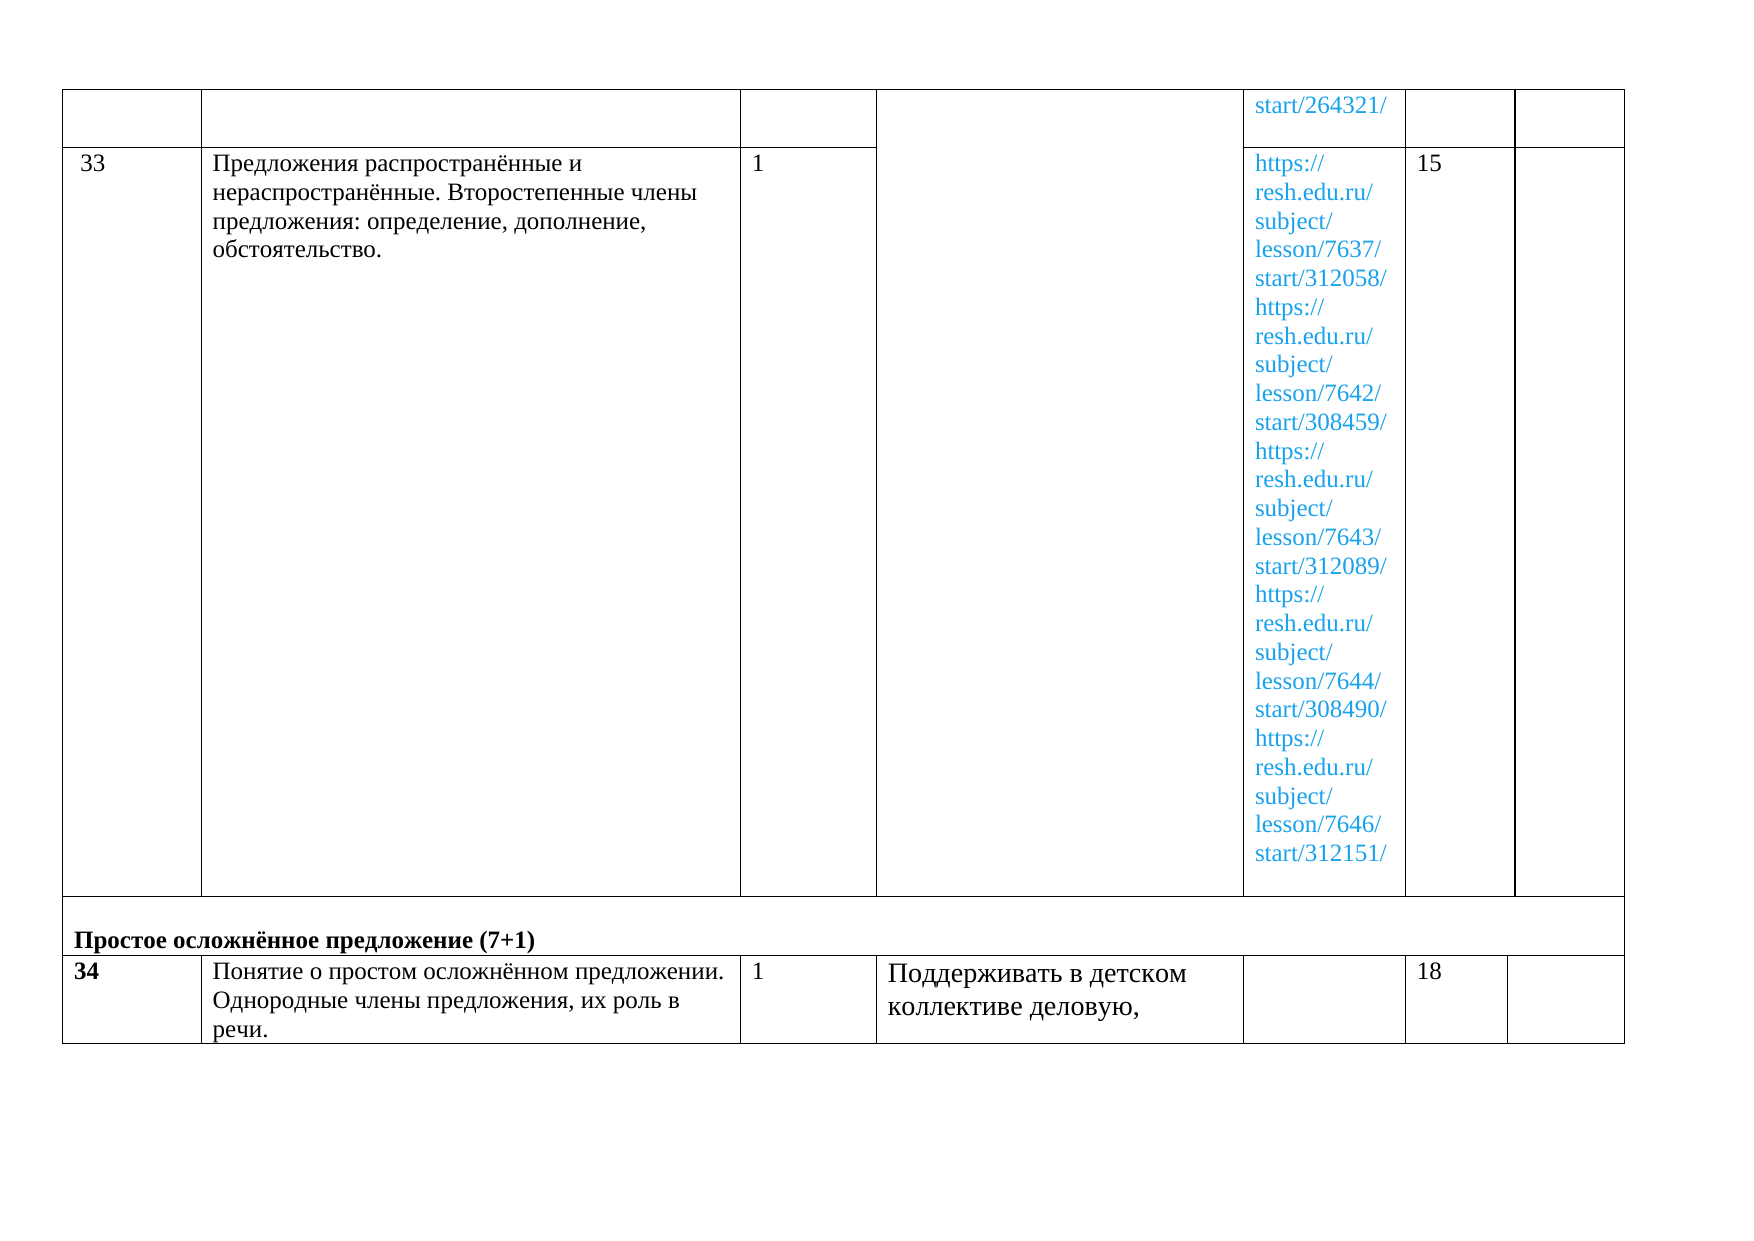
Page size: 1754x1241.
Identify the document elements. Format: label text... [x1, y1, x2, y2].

table_cell 18 [1406, 956, 1507, 1043]
table_cell 32 [63, 90, 201, 147]
table_cell 34 [63, 956, 201, 1043]
table_cell [1516, 90, 1624, 147]
table_cell [1244, 956, 1405, 1043]
table_cell [1508, 956, 1624, 1043]
table_cell [1516, 148, 1624, 896]
table_cell 1 [741, 956, 876, 1043]
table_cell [1244, 90, 1405, 147]
table_cell Простое осложнённое предложение (7+1) [63, 897, 1624, 955]
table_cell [202, 90, 740, 147]
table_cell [877, 956, 1243, 1043]
table_cell 15 [1406, 148, 1514, 896]
table_cell https://resh.edu.ru/subject/lesson/7637/start/312058/ https://resh.edu.ru/subject/lesson/7642/start/308459/ https://resh.edu.ru/subject/lesson/7643/start/312089/ https://resh.edu.ru/subject/lesson/7644/start/308490/ https://resh.edu.ru/subject/lesson/7646/start/312151/ [1244, 148, 1405, 896]
table_cell Понятие о простом осложнённом предложении. Однородные члены предложения, их роль в речи. [202, 956, 740, 1043]
table_cell 33 [63, 148, 201, 896]
table_cell 14 [1406, 90, 1514, 147]
table_cell Предложения распространённые и нераспространённые. Второстепенные члены предложения: определение, дополнение, обстоятельство. [202, 148, 740, 896]
table_cell 1 [741, 148, 876, 896]
table_cell 1 [741, 90, 876, 147]
